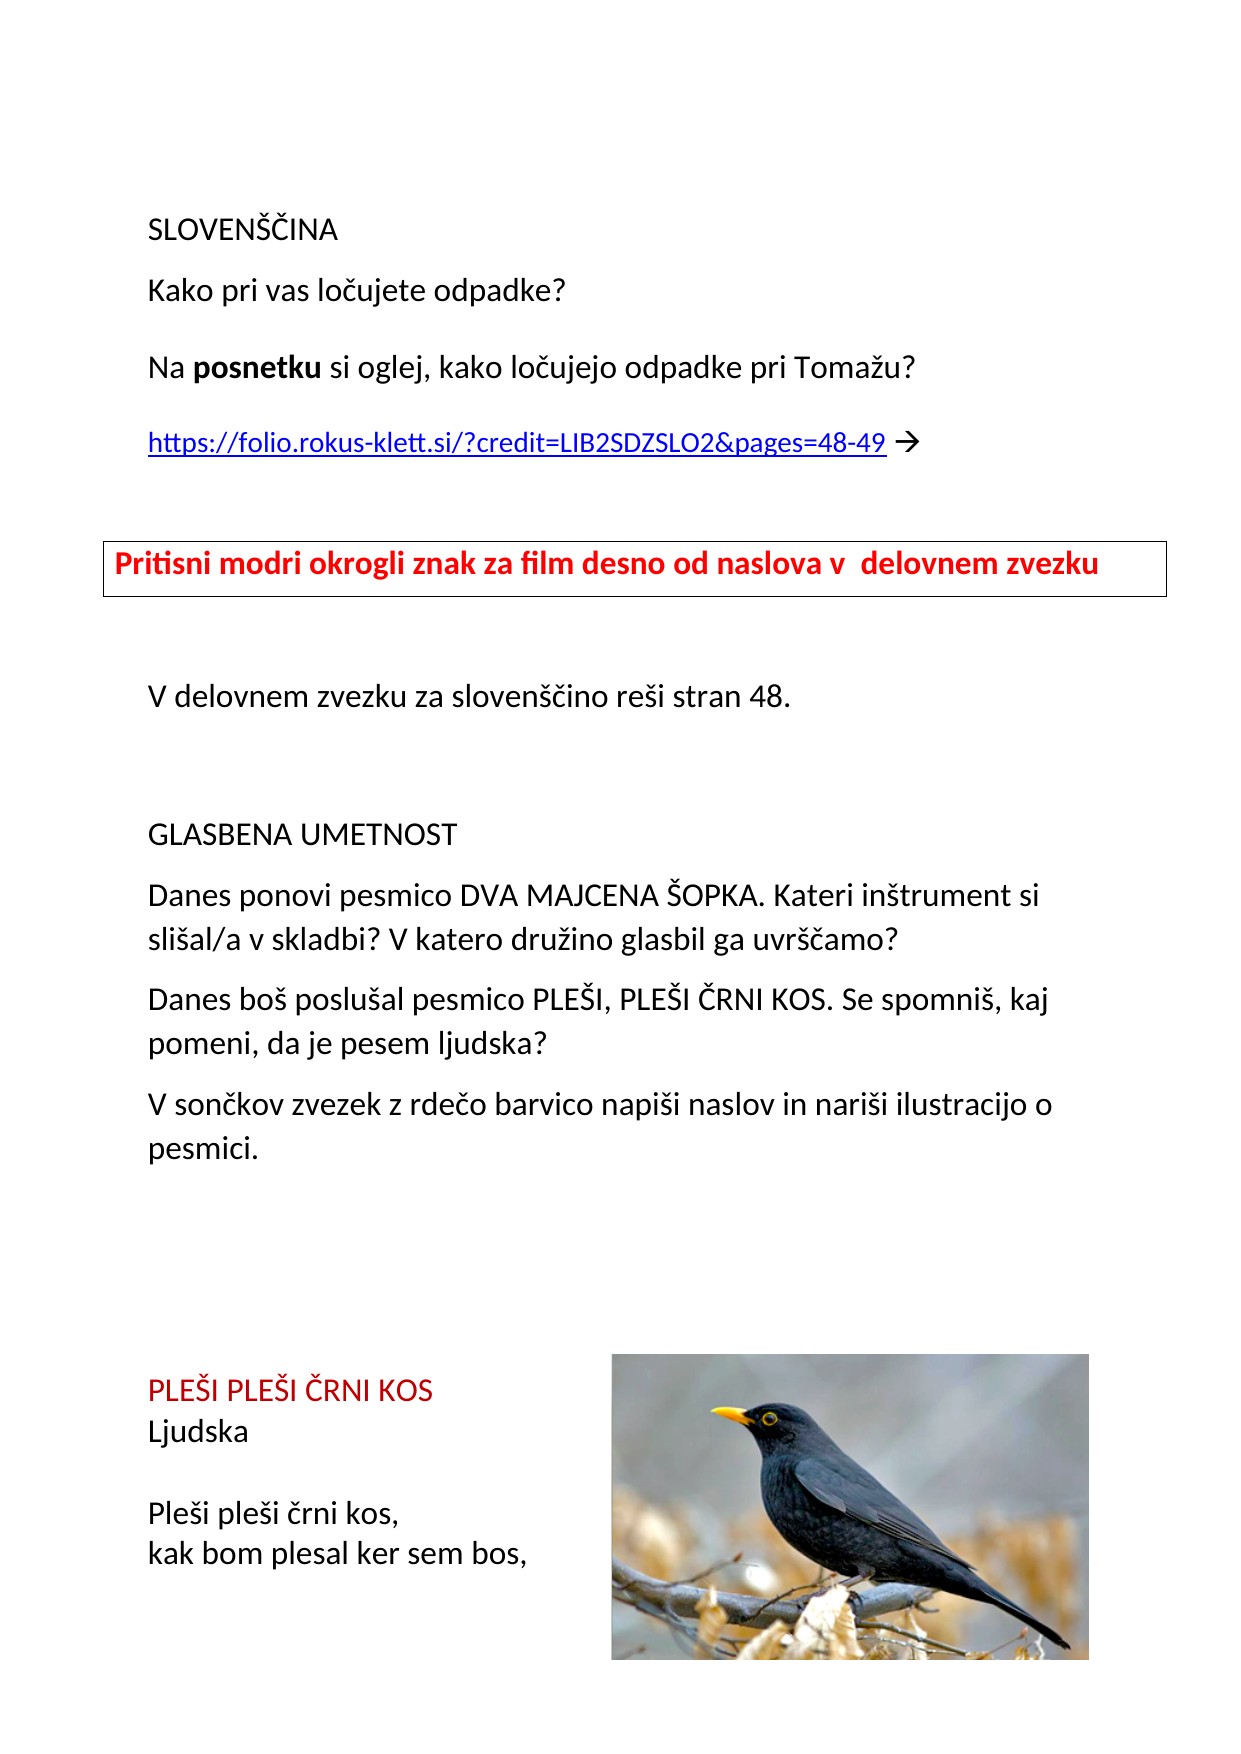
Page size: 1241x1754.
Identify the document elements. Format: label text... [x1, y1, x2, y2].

text V delovnem zvezku za slovenščino reši stran 48. [148, 675, 1093, 716]
text Pleši pleši črni kos, [148, 1492, 611, 1532]
picture [611, 1354, 1089, 1660]
text Ljudska [148, 1410, 611, 1451]
text https://folio.rokus-klett.si/?credit=LIB2SDZSLO2&pages=48-49 [148, 424, 1093, 460]
text V sončkov zvezek z rdečo barvico napiši naslov in nariši ilustracijo o pesmici. [148, 1083, 1093, 1168]
text Danes ponovi pesmico DVA MAJCENA ŠOPKA. Kateri inštrument si slišal/a v skladbi? V katero družino glasbil ga uvrščamo? [148, 874, 1093, 958]
text Na posnetku si oglej, kako ločujejo odpadke pri Tomažu? [148, 347, 1093, 387]
text kak bom plesal ker sem bos, [148, 1532, 611, 1573]
text Kako pri vas ločujete odpadke? [148, 269, 1093, 309]
text GLASBENA UMETNOST [148, 813, 1093, 854]
table_header Pritisni modri okrogli znak za film desno od naslova v delovnem zvezku [104, 542, 1166, 596]
text SLOVENŠČINA [148, 208, 1093, 249]
text Danes boš poslušal pesmico PLEŠI, PLEŠI ČRNI KOS. Se spomniš, kaj pomeni, da je pesem ljudska? [148, 978, 1093, 1063]
text PLEŠI PLEŠI ČRNI KOS [148, 1369, 611, 1410]
